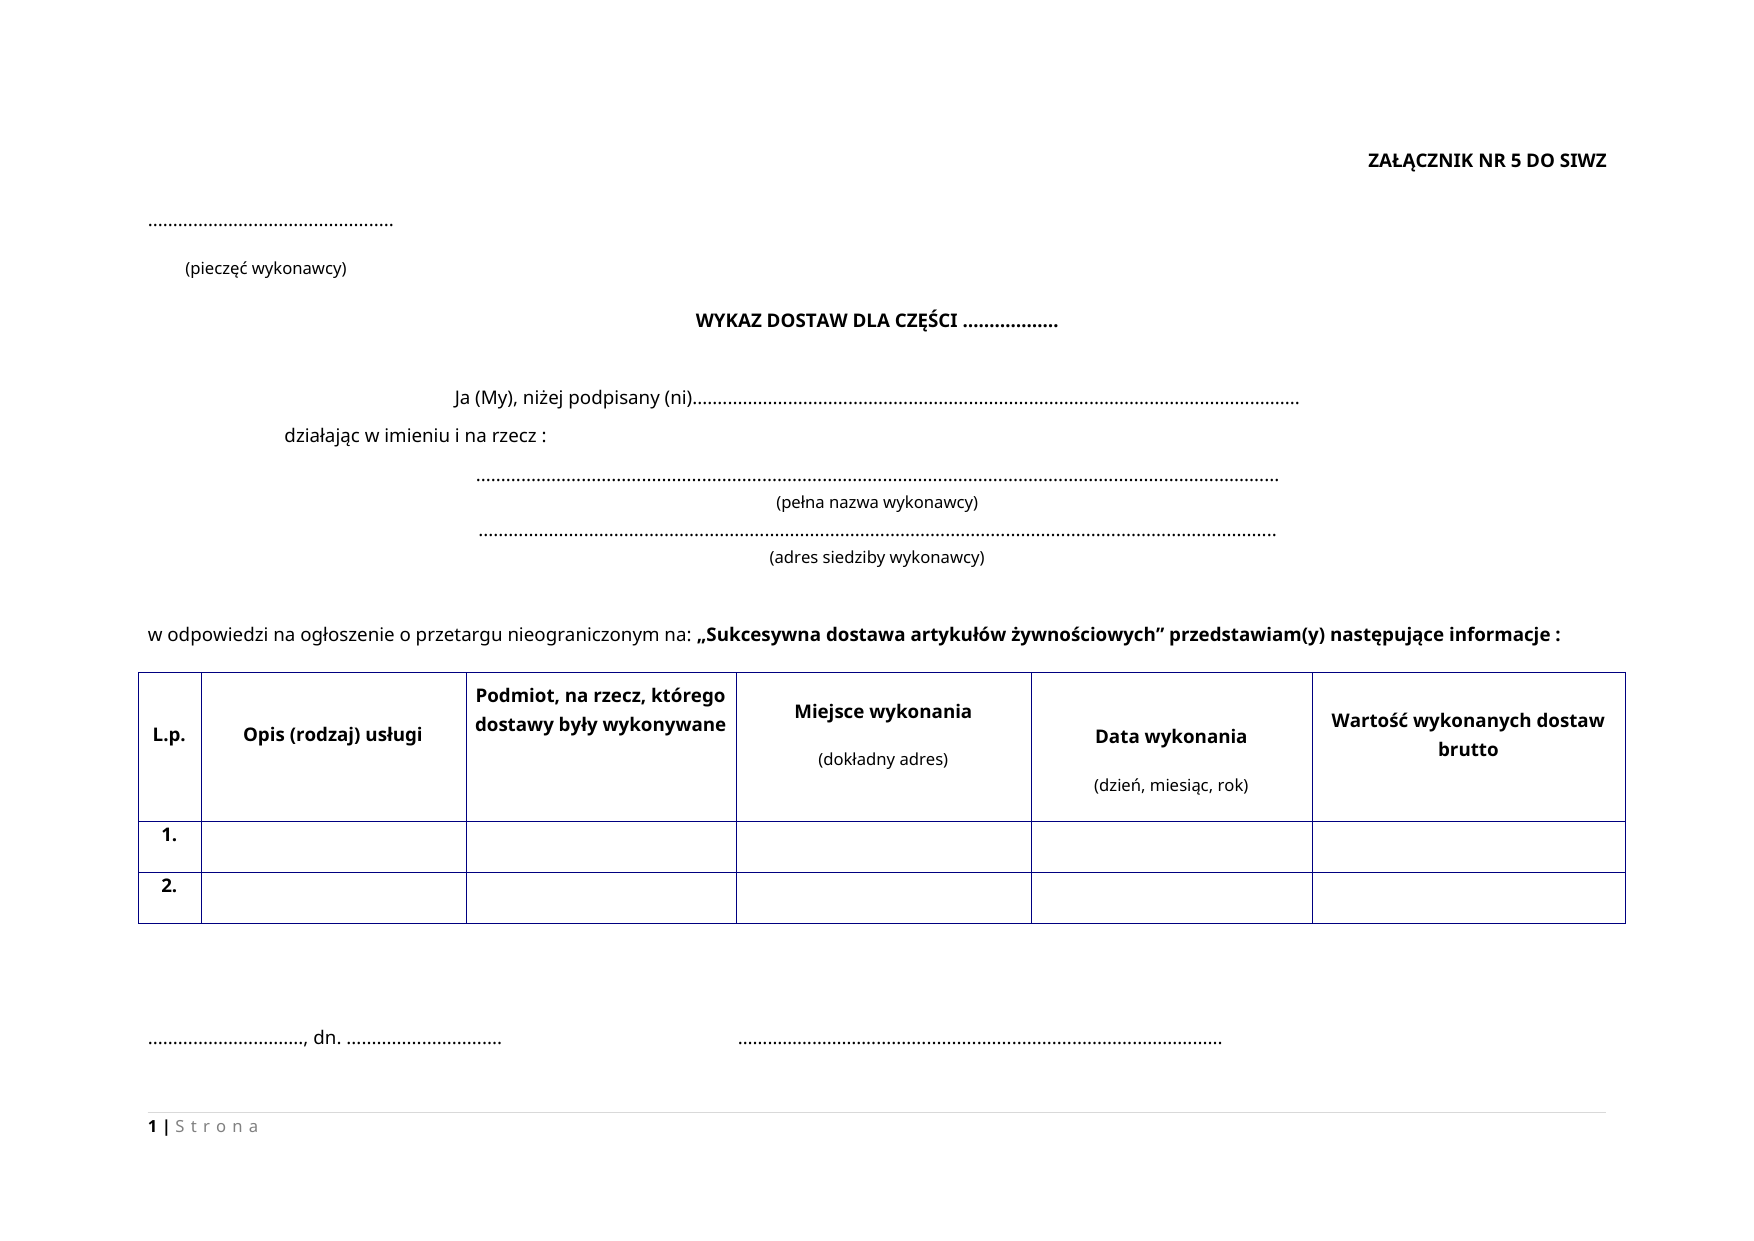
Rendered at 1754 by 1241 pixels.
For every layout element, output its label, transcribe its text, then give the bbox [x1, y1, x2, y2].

table_cell [467, 873, 736, 923]
table_cell 1. [139, 822, 201, 872]
text ............................................................................................................................................................... [148, 516, 1606, 542]
text działając w imieniu i na rzecz : [148, 423, 1606, 448]
subtitle WYKAZ DOSTAW DLA CZĘŚCI ……………… [148, 308, 1606, 333]
text ..............................., dn. ............................... ……………………….....................….............................................. [148, 1024, 1606, 1050]
table_header Miejsce wykonania (dokładny adres) [737, 673, 1031, 821]
text (pieczęć wykonawcy) [148, 257, 1606, 279]
text ................................................................................................................................................................ [148, 461, 1606, 487]
table_cell [1032, 873, 1312, 923]
table_cell [1313, 822, 1625, 872]
text ZAŁĄCZNIK NR 5 DO SIWZ [148, 148, 1606, 173]
table_cell [1032, 822, 1312, 872]
text ................................................. [148, 207, 1606, 232]
table_cell [202, 822, 466, 872]
text Ja (My), niżej podpisany (ni)......................................................................................................................... [148, 384, 1606, 410]
table_cell [1313, 873, 1625, 923]
table_cell [737, 822, 1031, 872]
text (adres siedziby wykonawcy) [148, 546, 1606, 568]
text w odpowiedzi na ogłoszenie o przetargu nieograniczonym na: „Sukcesywna dostawa artykułów żywnościowych” przedstawiam(y) następujące informacje : [148, 622, 1606, 647]
table_header L.p. [139, 673, 201, 821]
table_cell [202, 873, 466, 923]
table_cell [467, 822, 736, 872]
table_header Data wykonania (dzień, miesiąc, rok) [1032, 673, 1312, 821]
table_header Opis (rodzaj) usługi [202, 673, 466, 821]
table_cell 2. [139, 873, 201, 923]
table_cell [737, 873, 1031, 923]
text (pełna nazwa wykonawcy) [148, 490, 1606, 513]
table_header Podmiot, na rzecz, którego dostawy były wykonywane [467, 673, 736, 821]
table_header Wartość wykonanych dostaw brutto [1313, 673, 1625, 821]
